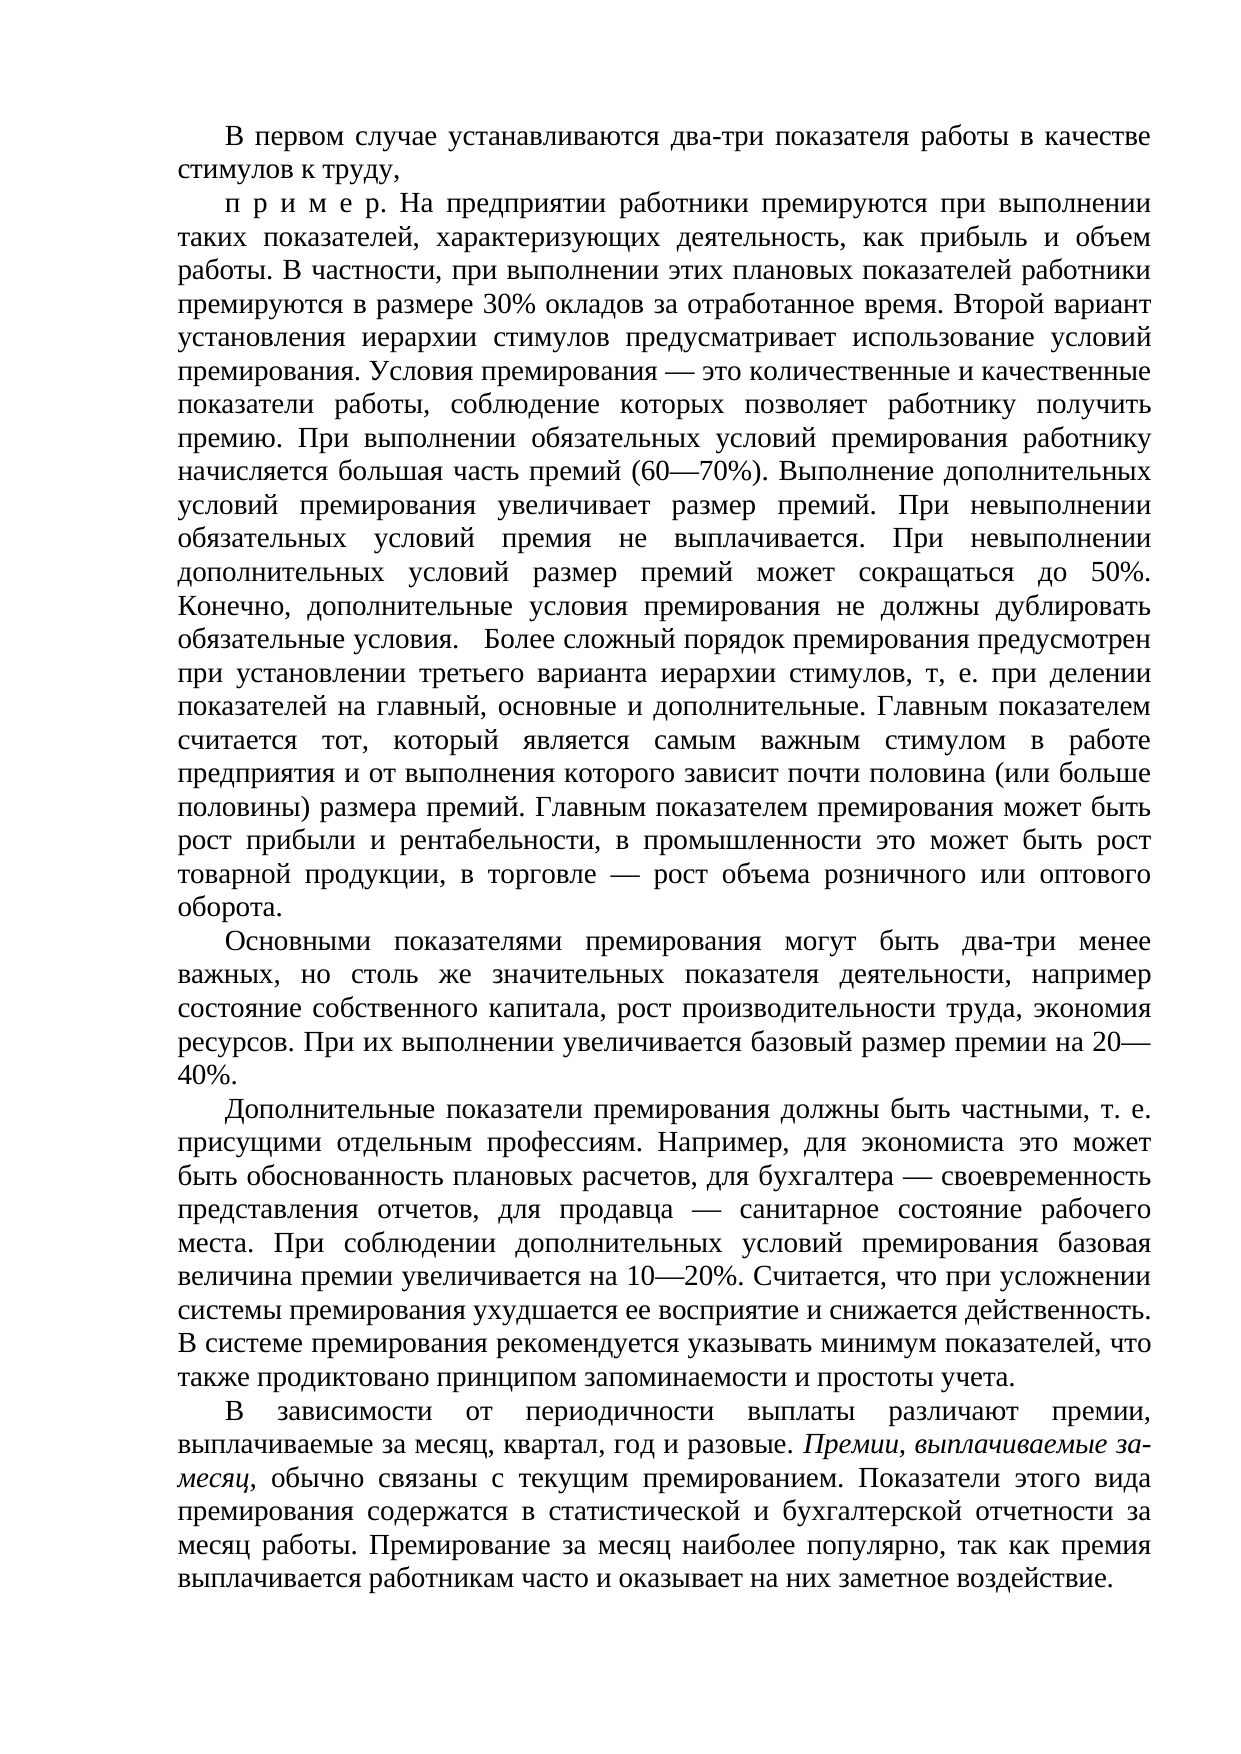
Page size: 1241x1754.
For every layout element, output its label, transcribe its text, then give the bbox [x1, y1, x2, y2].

text п р и м е р. На предприятии работники премируются при выполнении таких показателей, характеризующих деятельность, как прибыль и объем работы. В частности, при выполнении этих плановых показателей работники премируются в размере 30% окладов за отработанное время. Второй вариант установления иерархии стимулов предусматривает использование условий премирования. Условия премирования — это количественные и качественные показатели работы, соблюдение которых позволяет работнику получить премию. При выполнении обязательных условий премирования работнику начисляется большая часть премий (60—70%). Выполнение дополнительных условий премирования увеличивает размер премий. При невыполнении обязательных условий премия не выплачивается. При невыполнении дополнительных условий размер премий может сокращаться до 50%. Конечно, дополнительные условия премирования не должны дублировать обязательные условия. Более сложный порядок премирования предусмотрен при установлении третьего варианта иерархии стимулов, т, е. при делении показателей на главный, основные и дополнительные. Главным показателем считается тот, который является самым важным стимулом в работе предприятия и от выполнения которого зависит почти половина (или больше половины) размера премий. Главным показателем премирования может быть рост прибыли и рентабельности, в промышленности это может быть рост товарной продукции, в торговле — рост объема розничного или оптового оборота. [177, 185, 1152, 923]
text Дополнительные показатели премирования должны быть частными, т. е. присущими отдельным профессиям. Например, для экономиста это может быть обоснованность плановых расчетов, для бухгалтера — своевременность представления отчетов, для продавца — санитарное состояние рабочего места. При соблюдении дополнительных условий премирования базовая величина премии увеличивается на 10—20%. Считается, что при усложнении системы премирования ухудшается ее восприятие и снижается действенность. В системе премирования рекомендуется указывать минимум показателей, что также продиктовано принципом запоминаемости и простоты учета. [177, 1091, 1152, 1393]
text В зависимости от периодичности выплаты различают премии, выплачиваемые за месяц, квартал, год и разовые. Премии, выплачиваемые за- месяц, обычно связаны с текущим премированием. Показатели этого вида премирования содержатся в статистической и бухгалтерской отчетности за месяц работы. Премирование за месяц наиболее популярно, так как премия выплачивается работникам часто и оказывает на них заметное воздействие. [177, 1393, 1152, 1594]
text Основными показателями премирования могут быть два-три менее важных, но столь же значительных показателя деятельности, например состояние собственного капитала, рост производительности труда, экономия ресурсов. При их выполнении увеличивается базовый размер премии на 20—40%. [177, 923, 1152, 1091]
text В первом случае устанавливаются два-три показателя работы в качестве стимулов к труду, [177, 118, 1152, 185]
